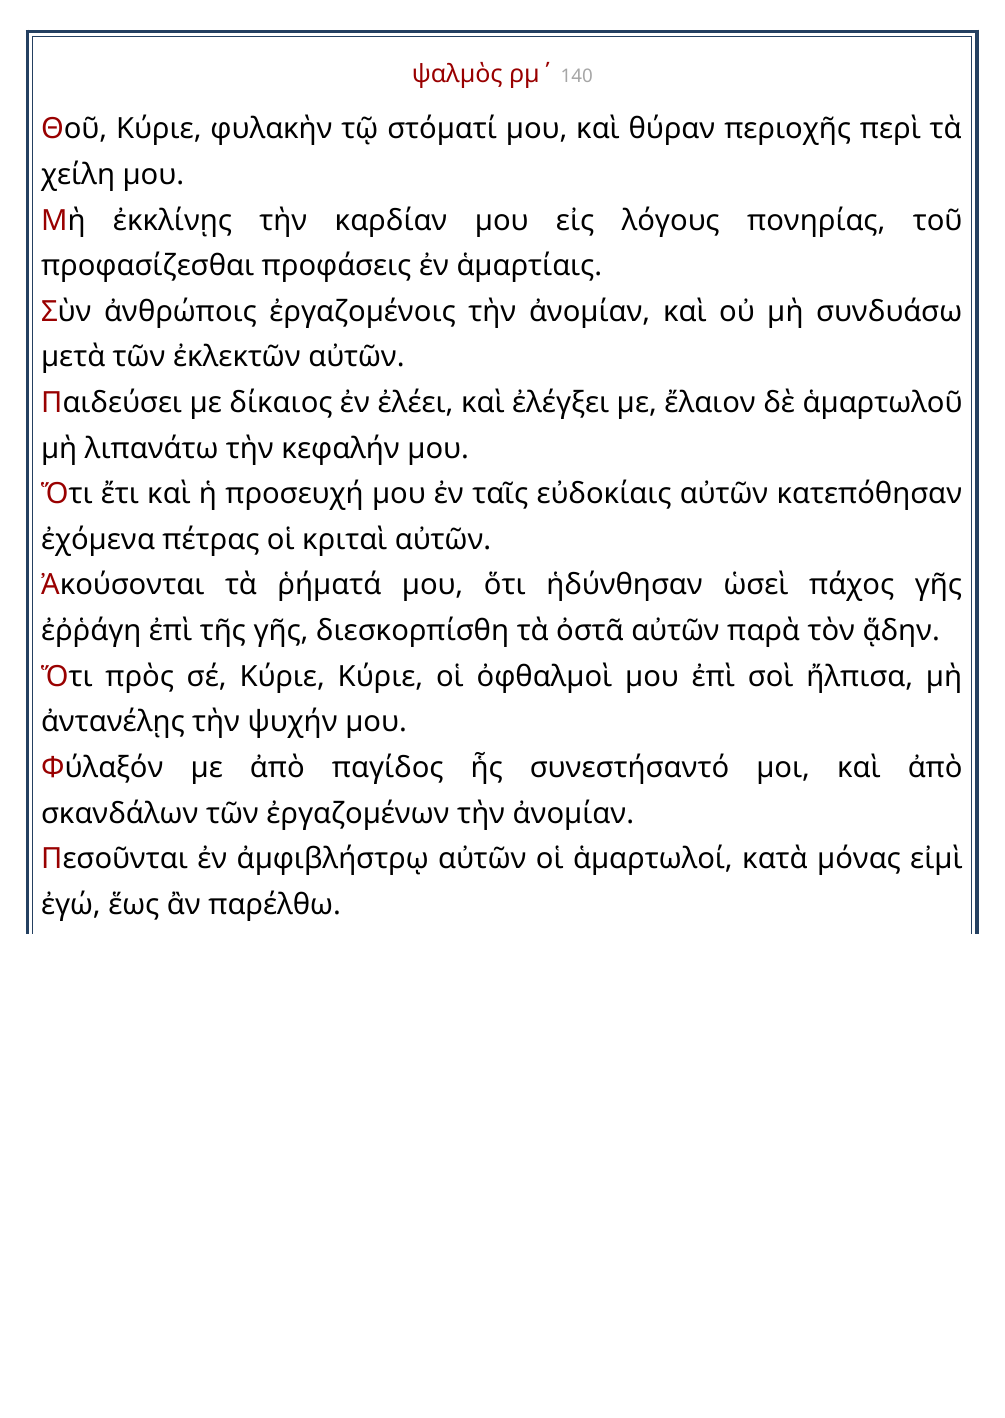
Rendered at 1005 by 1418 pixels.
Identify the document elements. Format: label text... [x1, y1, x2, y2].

table_header ψαλμὸς ρμ΄ 140 Θοῦ, Κύριε, φυλακὴν τῷ στόματί μου, καὶ θύραν περιοχῆς περὶ τὰ χείλη μου. Μὴ ἐκκλίνῃς τὴν καρδίαν μου εἰς λόγους πονηρίας, τοῦ προφασίζεσθαι προφάσεις ἐν ἁμαρτίαις. Σὺν ἀνθρώποις ἐργαζομένοις τὴν ἀνομίαν, καὶ οὐ μὴ συνδυάσω μετὰ τῶν ἐκλεκτῶν αὐτῶν. Παιδεύσει με δίκαιος ἐν ἐλέει, καὶ ἐλέγξει με, ἔλαιον δὲ ἁμαρτωλοῦ μὴ λιπανάτω τὴν κεφαλήν μου. Ὅτι ἔτι καὶ ἡ προσευχή μου ἐν ταῖς εὐδοκίαις αὐτῶν κατεπόθησαν ἐχόμενα πέτρας οἱ κριταὶ αὐτῶν. Ἀκούσονται τὰ ῥήματά μου, ὅτι ἡδύνθησαν ὡσεὶ πάχος γῆς ἐῤῥάγη ἐπὶ τῆς γῆς, διεσκορπίσθη τὰ ὀστᾶ αὐτῶν παρὰ τὸν ᾅδην. Ὅτι πρὸς σέ, Κύριε, Κύριε, οἱ ὀφθαλμοὶ μου ἐπὶ σοὶ ἤλπισα, μὴ ἀντανέλῃς τὴν ψυχήν μου. Φύλαξόν με ἀπὸ παγίδος ἧς συνεστήσαντό μοι, καὶ ἀπὸ σκανδάλων τῶν ἐργαζομένων τὴν ἀνομίαν. Πεσοῦνται ἐν ἀμφιβλήστρῳ αὐτῶν οἱ ἁμαρτωλοί, κατὰ μόνας εἰμὶ ἐγώ, ἕως ἂν παρέλθω. [30, 33, 974, 934]
